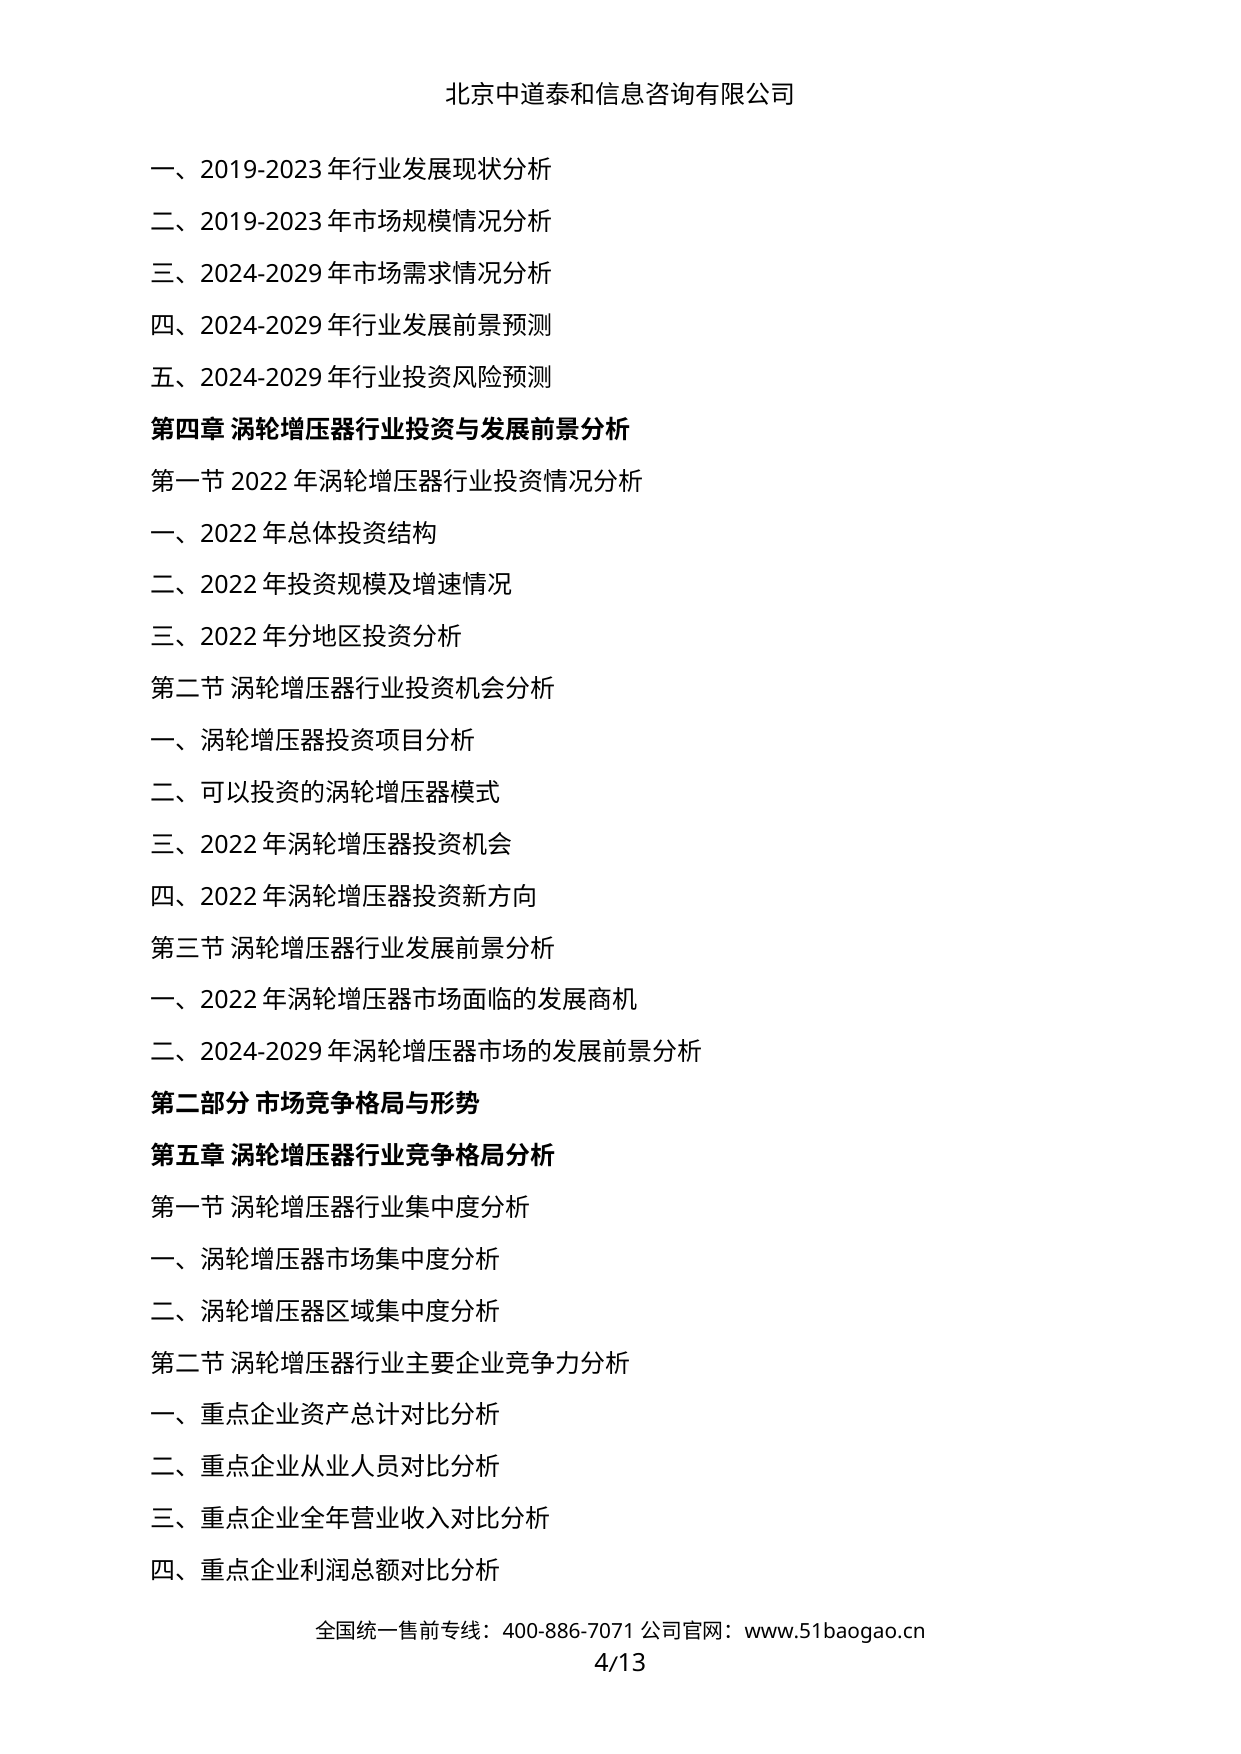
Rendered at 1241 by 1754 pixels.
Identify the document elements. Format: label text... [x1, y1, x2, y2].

text 一、2022年总体投资结构 [150, 513, 1090, 549]
text 二、可以投资的涡轮增压器模式 [150, 772, 1090, 809]
text 第一节 涡轮增压器行业集中度分析 [150, 1187, 1090, 1224]
text 五、2024-2029年行业投资风险预测 [150, 357, 1090, 394]
text 一、2022年涡轮增压器市场面临的发展商机 [150, 980, 1090, 1016]
text 一、重点企业资产总计对比分析 [150, 1395, 1090, 1431]
text 第一节 2022年涡轮增压器行业投资情况分析 [150, 461, 1090, 497]
text 三、2022年涡轮增压器投资机会 [150, 824, 1090, 861]
text 第三节 涡轮增压器行业发展前景分析 [150, 928, 1090, 964]
text 一、涡轮增压器投资项目分析 [150, 721, 1090, 757]
text 第二节 涡轮增压器行业投资机会分析 [150, 669, 1090, 705]
text 二、重点企业从业人员对比分析 [150, 1447, 1090, 1483]
text 三、2024-2029年市场需求情况分析 [150, 254, 1090, 290]
text 第二节 涡轮增压器行业主要企业竞争力分析 [150, 1343, 1090, 1379]
text 三、重点企业全年营业收入对比分析 [150, 1499, 1090, 1535]
text 第二部分 市场竞争格局与形势 [150, 1084, 1090, 1120]
text 二、2019-2023年市场规模情况分析 [150, 202, 1090, 238]
text 一、涡轮增压器市场集中度分析 [150, 1239, 1090, 1276]
text 四、2024-2029年行业发展前景预测 [150, 306, 1090, 342]
text 四、2022年涡轮增压器投资新方向 [150, 876, 1090, 912]
text 四、重点企业利润总额对比分析 [150, 1551, 1090, 1587]
text 第四章 涡轮增压器行业投资与发展前景分析 [150, 409, 1090, 446]
text 二、2024-2029年涡轮增压器市场的发展前景分析 [150, 1032, 1090, 1068]
text 三、2022年分地区投资分析 [150, 617, 1090, 653]
text 二、涡轮增压器区域集中度分析 [150, 1291, 1090, 1327]
text 一、2019-2023年行业发展现状分析 [150, 150, 1090, 186]
text 二、2022年投资规模及增速情况 [150, 565, 1090, 601]
text 第五章 涡轮增压器行业竞争格局分析 [150, 1136, 1090, 1172]
